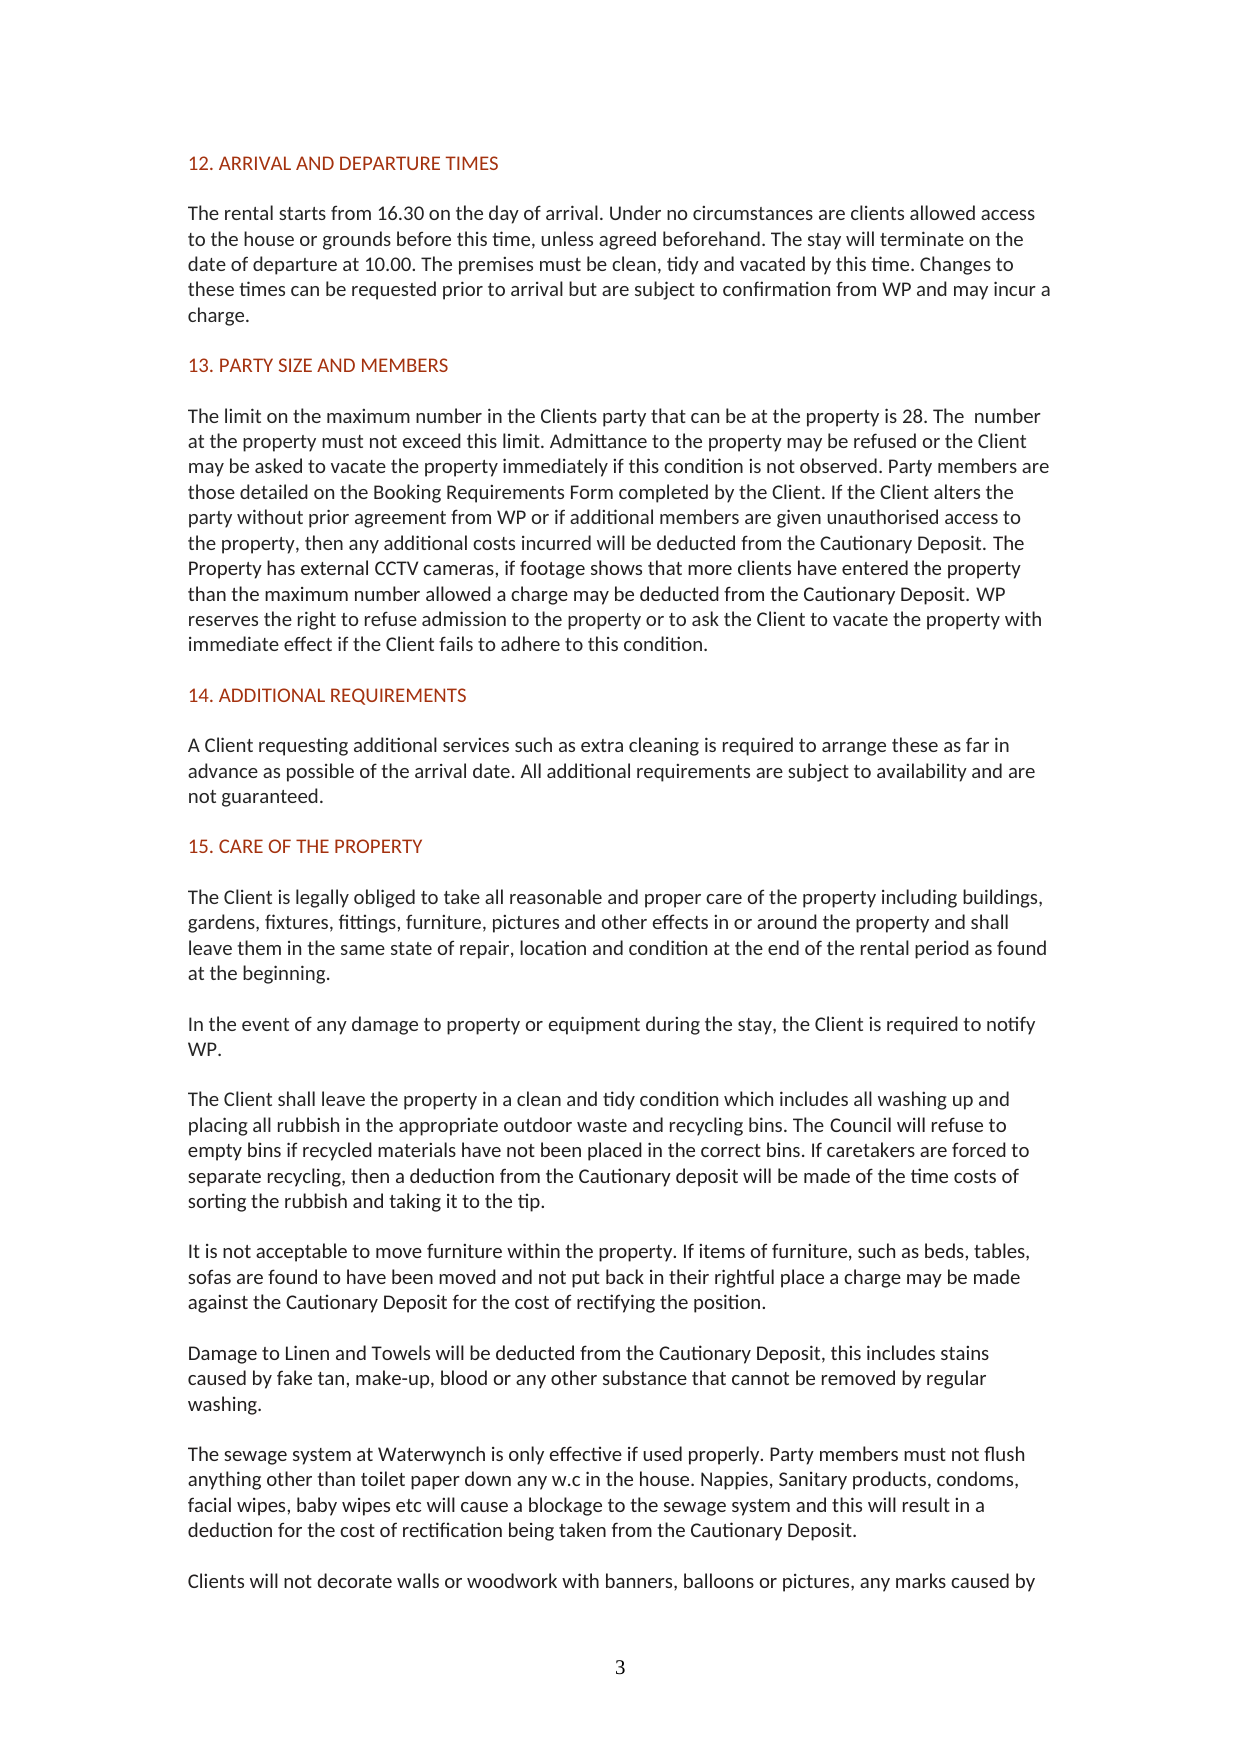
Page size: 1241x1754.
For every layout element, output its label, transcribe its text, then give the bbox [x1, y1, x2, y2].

text The Client shall leave the property in a clean and tidy condition which includes all washing up and placing all rubbish in the appropriate outdoor waste and recycling bins. The Council will refuse to empty bins if recycled materials have not been placed in the correct bins. If caretakers are forced to separate recycling, then a deduction from the Cautionary deposit will be made of the time costs of sorting the rubbish and taking it to the tip. [188, 1087, 1052, 1214]
text Damage to Linen and Towels will be deducted from the Cautionary Deposit, this includes stains caused by fake tan, make-up, blood or any other substance that cannot be removed by regular washing. [188, 1340, 1052, 1416]
text 13. PARTY SIZE AND MEMBERS [188, 352, 1052, 378]
text A Client requesting additional services such as extra cleaning is required to arrange these as far in advance as possible of the arrival date. All additional requirements are subject to availability and are not guaranteed. [188, 732, 1052, 809]
text The sewage system at Waterwynch is only effective if used properly. Party members must not flush anything other than toilet paper down any w.c in the house. Nappies, Sanitary products, condoms, facial wipes, baby wipes etc will cause a blockage to the sewage system and this will result in a deduction for the cost of rectification being taken from the Cautionary Deposit. [188, 1441, 1052, 1543]
text In the event of any damage to property or equipment during the stay, the Client is required to notify WP. [188, 1011, 1052, 1062]
text The limit on the maximum number in the Clients party that can be at the property is 28. The number at the property must not exceed this limit. Admittance to the property may be refused or the Client may be asked to vacate the property immediately if this condition is not observed. Party members are those detailed on the Booking Requirements Form completed by the Client. If the Client alters the party without prior agreement from WP or if additional members are given unauthorised access to the property, then any additional costs incurred will be deducted from the Cautionary Deposit. The Property has external CCTV cameras, if footage shows that more clients have entered the property than the maximum number allowed a charge may be deducted from the Cautionary Deposit. WP reserves the right to refuse admission to the property or to ask the Client to vacate the property with immediate effect if the Client fails to adhere to this condition. [188, 403, 1052, 657]
text 12. ARRIVAL AND DEPARTURE TIMES [188, 150, 1052, 175]
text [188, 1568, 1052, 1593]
text The Client is legally obliged to take all reasonable and proper care of the property including buildings, gardens, fixtures, fittings, furniture, pictures and other effects in or around the property and shall leave them in the same state of repair, location and condition at the end of the rental period as found at the beginning. [188, 884, 1052, 986]
text 15. CARE OF THE PROPERTY [188, 834, 1052, 859]
text 14. ADDITIONAL REQUIREMENTS [188, 682, 1052, 707]
text The rental starts from 16.30 on the day of arrival. Under no circumstances are clients allowed access to the house or grounds before this time, unless agreed beforehand. The stay will terminate on the date of departure at 10.00. The premises must be clean, tidy and vacated by this time. Changes to these times can be requested prior to arrival but are subject to confirmation from WP and may incur a charge. [188, 200, 1052, 327]
text It is not acceptable to move furniture within the property. If items of furniture, such as beds, tables, sofas are found to have been moved and not put back in their rightful place a charge may be made against the Cautionary Deposit for the cost of rectifying the position. [188, 1239, 1052, 1315]
